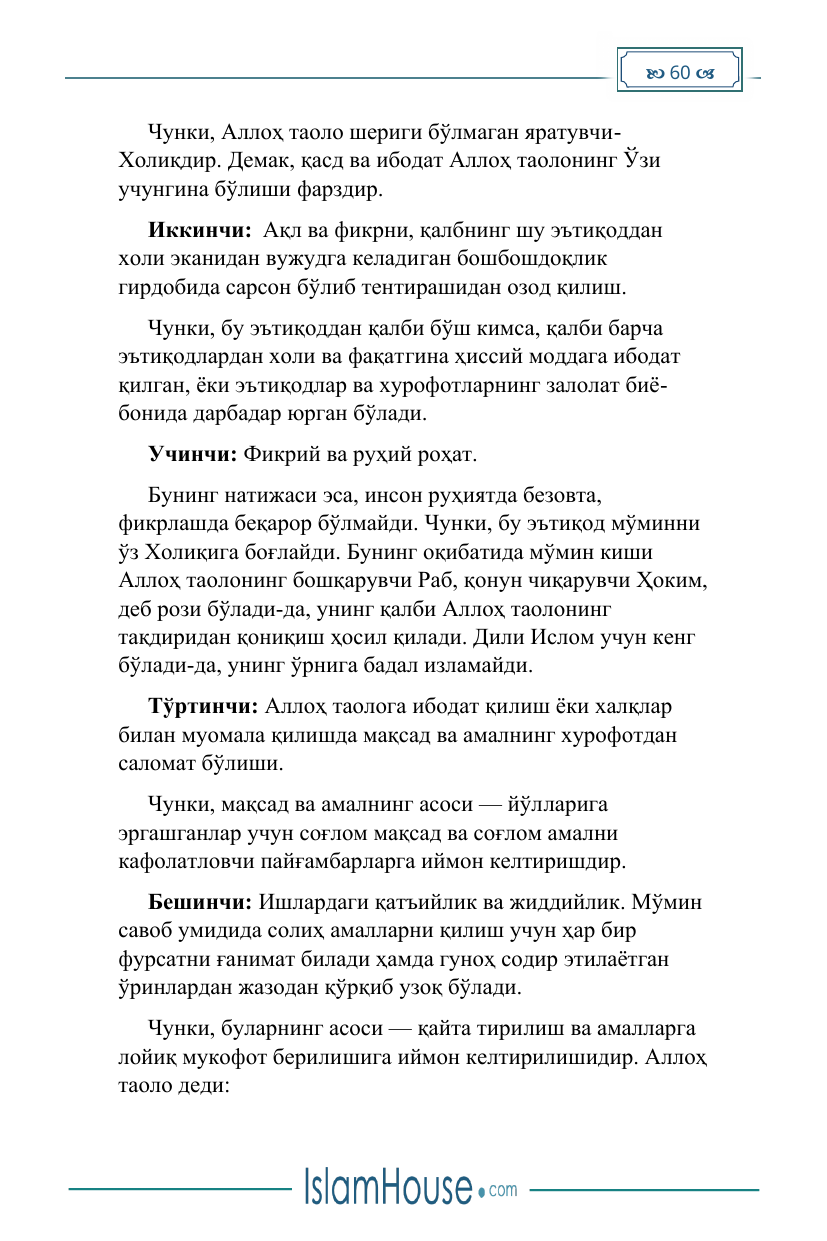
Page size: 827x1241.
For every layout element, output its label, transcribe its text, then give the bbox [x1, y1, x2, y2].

text Иккинчи: Ақл ва фикрни, қалбнинг шу эътиқоддан холи эканидан вужудга келадиган бошбошдоқлик гирдобида сарсон бўлиб тентирашидан озод қилиш. [118, 216, 709, 299]
text Чунки, бу эътиқоддан қалби бўш кимса, қалби барча эътиқодлардан холи ва фақатгина ҳиссий моддага ибодат қилган, ёки эътиқодлар ва хурофотларнинг залолат биёбонида дарбадар юрган бўлади. [118, 314, 709, 425]
text Чунки, буларнинг асоси — қайта тирилиш ва амалларга лойиқ мукофот берилишига иймон келтирилишидир. Аллоҳ таоло деди: [118, 1014, 709, 1098]
text Бунинг натижаси эса, инсон руҳиятда безовта, фикрлашда беқарор бўлмайди. Чунки, бу эътиқод мўминни ўз Холиқига боғлайди. Бунинг оқибатида мўмин киши Аллоҳ таолонинг бошқарувчи Раб, қонун чиқарувчи Ҳоким, деб рози бўлади-да, унинг қалби Аллоҳ таолонинг тақдиридан қониқиш ҳосил қилади. Дили Ислом учун кенг бўлади-да, унинг ўрнига бадал изламайди. [118, 481, 709, 678]
text Чунки, Аллоҳ таоло шериги бўлмаган яратувчи-Холиқдир. Демак, қасд ва ибодат Аллоҳ таолонинг Ўзи учунгина бўлиши фарздир. [118, 118, 709, 201]
text Тўртинчи: Аллоҳ таолога ибодат қилиш ёки халқлар билан муомала қилишда мақсад ва амалнинг хурофотдан саломат бўлиши. [118, 692, 709, 776]
text Бешинчи: Ишлардаги қатъийлик ва жиддийлик. Мўмин савоб умидида солиҳ амалларни қилиш учун ҳар бир фурсатни ғанимат билади ҳамда гуноҳ содир этилаётган ўринлардан жазодан қўрқиб узоқ бўлади. [118, 888, 709, 1000]
text Учинчи: Фикрий ва руҳий роҳат. [118, 440, 709, 466]
picture [298, 1160, 760, 1214]
text Чунки, мақсад ва амалнинг асоси — йўлларига эргашганлар учун соғлом мақсад ва соғлом амални кафолатловчи пайғамбарларга иймон келтиришдир. [118, 790, 709, 873]
picture [62, 1159, 292, 1213]
